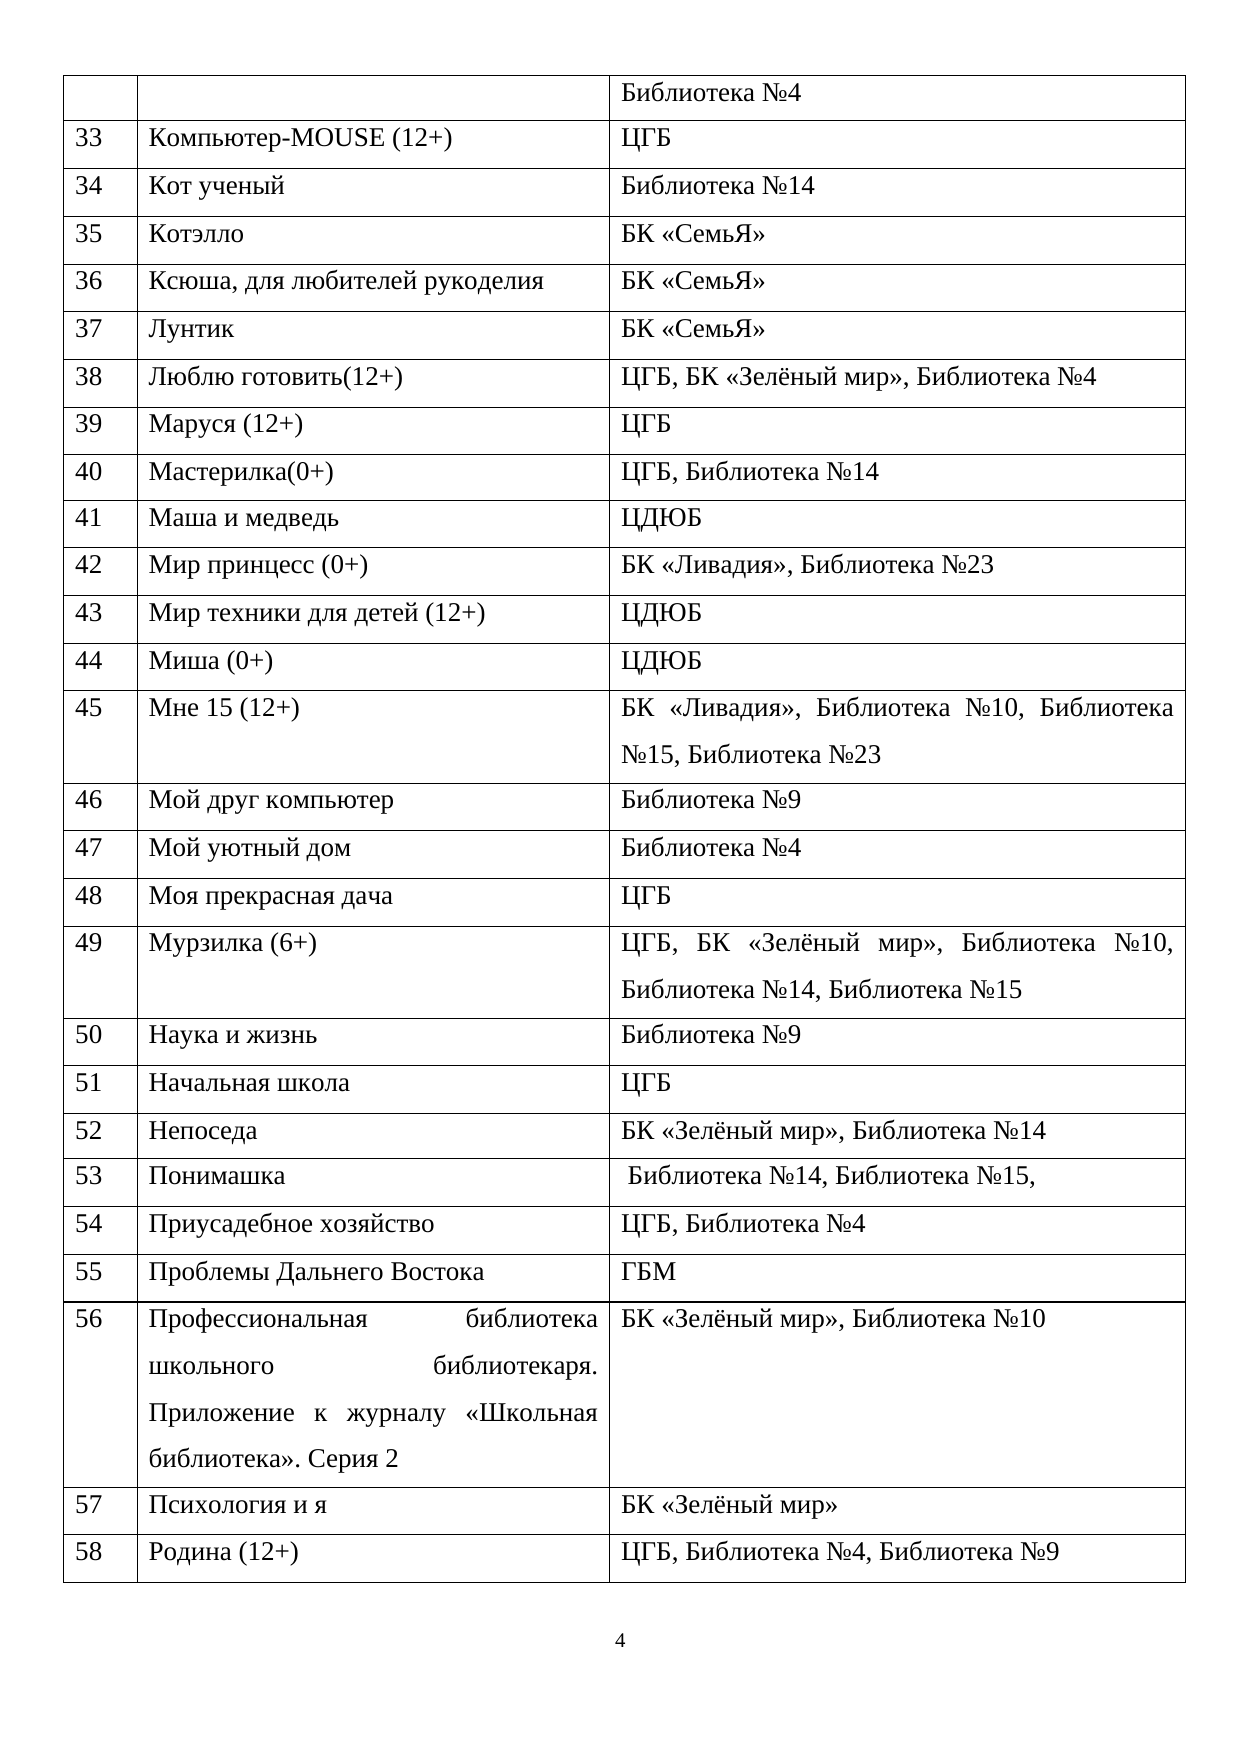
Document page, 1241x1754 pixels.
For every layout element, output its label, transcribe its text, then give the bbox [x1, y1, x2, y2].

table_cell [64, 784, 137, 830]
table_cell [64, 169, 137, 216]
table_cell Лунтик [138, 312, 609, 359]
table_cell ЦГБ, Библиотека №14 [610, 455, 1185, 499]
table_cell Кот ученый [138, 169, 609, 216]
table_cell [64, 1535, 137, 1582]
table_cell М [64, 455, 137, 499]
table_cell Н [64, 1114, 137, 1158]
table_cell Моя прекрасная дача [138, 879, 609, 926]
table_cell БК «СемьЯ» [610, 265, 1185, 311]
table_cell БК «СемьЯ» [610, 217, 1185, 263]
table_cell ЦГБ [610, 1066, 1185, 1113]
table_cell Приусадебное хозяйство [138, 1207, 609, 1254]
table_cell Непоседа [138, 1114, 609, 1158]
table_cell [138, 76, 609, 120]
table_cell БК «СемьЯ» [610, 312, 1185, 359]
table_cell Мне 15 (12+) [138, 691, 609, 782]
table_cell ЦГБ [610, 121, 1185, 168]
table_cell [64, 691, 137, 782]
table_cell ЦДЮБ [610, 596, 1185, 643]
table_cell Котэлло [138, 217, 609, 263]
table_cell БК «Зелёный мир», Библиотека №10 [610, 1303, 1185, 1487]
table_cell ЦГБ [610, 879, 1185, 926]
table_cell Начальная школа [138, 1066, 609, 1113]
table_cell [64, 265, 137, 311]
table_cell ЦДЮБ [610, 501, 1185, 547]
table_cell Библиотека №14 [610, 169, 1185, 216]
table_cell [64, 408, 137, 454]
table_cell [64, 1019, 137, 1065]
table_cell [64, 879, 137, 926]
table_cell Профессиональная библиотека школьного библиотекаря. Приложение к журналу «Школьная библиотека». Серия 2 [138, 1303, 609, 1487]
table_cell Мир принцесс (0+) [138, 548, 609, 595]
table_cell ЦГБ [610, 408, 1185, 454]
table_cell [64, 1159, 137, 1206]
table_cell ЦГБ, Библиотека №4 [610, 1207, 1185, 1254]
table_cell Маруся (12+) [138, 408, 609, 454]
table_cell Мурзилка (6+) [138, 927, 609, 1017]
table_cell Мой друг компьютер [138, 784, 609, 830]
table_cell [64, 1488, 137, 1534]
table_cell [64, 548, 137, 595]
table_cell [64, 360, 137, 407]
table_cell Психология и я [138, 1488, 609, 1534]
table_cell БК «Ливадия», Библиотека №10, Библиотека №15, Библиотека №23 [610, 691, 1185, 782]
table_cell [64, 1066, 137, 1113]
table_cell Миша (0+) [138, 644, 609, 690]
table_cell [64, 217, 137, 263]
table_cell Ксюша, для любителей рукоделия [138, 265, 609, 311]
table_cell БК «Зелёный мир» [610, 1488, 1185, 1534]
table_cell [64, 121, 137, 168]
table_cell Библиотека №9 [610, 784, 1185, 830]
table_cell ЦДЮБ [610, 644, 1185, 690]
table_cell Родина (12+) [138, 1535, 609, 1582]
table_cell [64, 1255, 137, 1301]
table_cell [64, 644, 137, 690]
table_cell ГБМ [610, 1255, 1185, 1301]
table_cell [64, 312, 137, 359]
table_cell Библиотека №9 [610, 1019, 1185, 1065]
table_cell Проблемы Дальнего Востока [138, 1255, 609, 1301]
table_cell [64, 501, 137, 547]
table_cell Компьютер-MOUSE (12+) [138, 121, 609, 168]
table_cell Наука и жизнь [138, 1019, 609, 1065]
table_cell [64, 831, 137, 878]
table_cell Маша и медведь [138, 501, 609, 547]
table_cell Библиотека №14, Библиотека №15, [610, 1159, 1185, 1206]
table_cell Мир техники для детей (12+) [138, 596, 609, 643]
table_cell [64, 927, 137, 1017]
table_cell [64, 1207, 137, 1254]
table_cell Люблю готовить(12+) [138, 360, 609, 407]
table_cell ЦГБ, Библиотека №4, Библиотека №9 [610, 1535, 1185, 1582]
table_cell Библиотека №4 [610, 831, 1185, 878]
table_cell [64, 76, 137, 120]
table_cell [610, 76, 1185, 120]
table_cell [64, 596, 137, 643]
table_cell ЦГБ, БК «Зелёный мир», Библиотека №10, Библиотека №14, Библиотека №15 [610, 927, 1185, 1017]
table_cell [64, 1303, 137, 1487]
table_cell Мой уютный дом [138, 831, 609, 878]
table_cell Понимашка [138, 1159, 609, 1206]
table_cell БК «Зелёный мир», Библиотека №14 [610, 1114, 1185, 1158]
table_cell Мастерилка(0+) [138, 455, 609, 499]
table_cell ЦГБ, БК «Зелёный мир», Библиотека №4 [610, 360, 1185, 407]
table_cell БК «Ливадия», Библиотека №23 [610, 548, 1185, 595]
